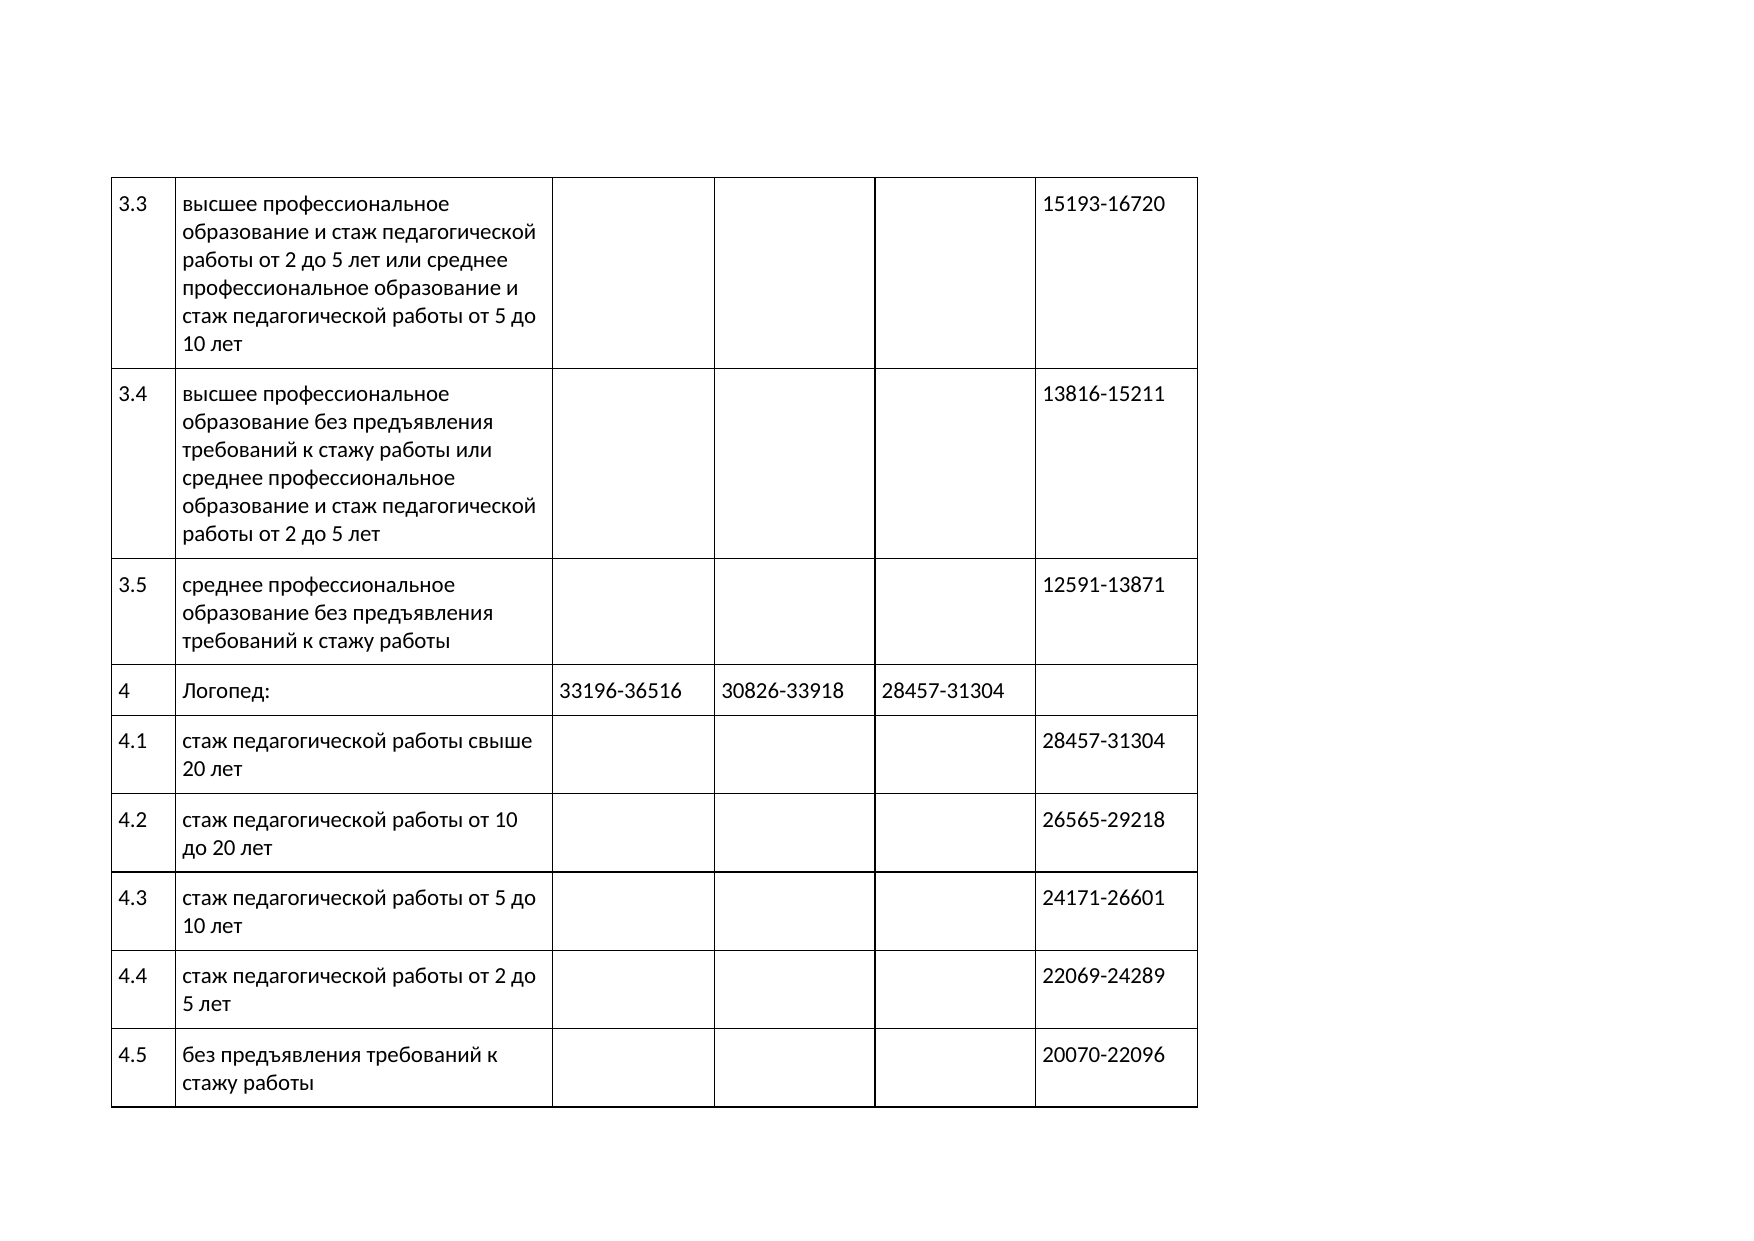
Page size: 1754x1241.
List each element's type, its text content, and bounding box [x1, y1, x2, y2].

table_cell 15193-16720 [1036, 178, 1197, 368]
table_cell [553, 178, 714, 368]
table_cell 12591-13871 [1036, 559, 1197, 664]
table_cell 4.2 [112, 794, 175, 871]
table_cell 4.4 [112, 951, 175, 1028]
table_cell [876, 794, 1035, 871]
table_cell [876, 873, 1035, 950]
table_cell высшее профессиональное образование без предъявления требований к стажу работы или среднее профессиональное образование и стаж педагогической работы от 2 до 5 лет [176, 369, 552, 558]
table_cell стаж педагогической работы от 2 до 5 лет [176, 951, 552, 1028]
table_cell стаж педагогической работы свыше 20 лет [176, 716, 552, 793]
table_cell 24171-26601 [1036, 873, 1197, 950]
table_cell [715, 873, 874, 950]
table_cell [715, 369, 874, 558]
table_cell [876, 559, 1035, 664]
table_cell [553, 794, 714, 871]
table_cell [715, 178, 874, 368]
table_cell [553, 1029, 714, 1106]
table_cell [1036, 665, 1197, 715]
table_cell [553, 873, 714, 950]
table_cell [715, 559, 874, 664]
table_cell 28457-31304 [876, 665, 1035, 715]
table_cell [876, 1029, 1035, 1106]
table_cell 3.3 [112, 178, 175, 368]
table_cell среднее профессиональное образование без предъявления требований к стажу работы [176, 559, 552, 664]
table_cell 30826-33918 [715, 665, 874, 715]
table_cell [553, 951, 714, 1028]
table_cell [553, 716, 714, 793]
table_cell стаж педагогической работы от 5 до 10 лет [176, 873, 552, 950]
table_cell [553, 369, 714, 558]
table_cell [876, 716, 1035, 793]
table_cell 3.4 [112, 369, 175, 558]
table_cell 26565-29218 [1036, 794, 1197, 871]
table_cell стаж педагогической работы от 10 до 20 лет [176, 794, 552, 871]
table_cell 22069-24289 [1036, 951, 1197, 1028]
table_cell [715, 1029, 874, 1106]
table_cell 20070-22096 [1036, 1029, 1197, 1106]
table_cell 4.5 [112, 1029, 175, 1106]
table_cell без предъявления требований к стажу работы [176, 1029, 552, 1106]
table_cell 33196-36516 [553, 665, 714, 715]
table_cell 4.1 [112, 716, 175, 793]
table_cell 3.5 [112, 559, 175, 664]
table_cell 28457-31304 [1036, 716, 1197, 793]
table_cell [715, 716, 874, 793]
table_cell [553, 559, 714, 664]
table_cell 4.3 [112, 873, 175, 950]
table_cell 13816-15211 [1036, 369, 1197, 558]
table_cell высшее профессиональное образование и стаж педагогической работы от 2 до 5 лет или среднее профессиональное образование и стаж педагогической работы от 5 до 10 лет [176, 178, 552, 368]
table_cell 4 [112, 665, 175, 715]
table_cell [876, 951, 1035, 1028]
table_cell [715, 951, 874, 1028]
table_cell [876, 369, 1035, 558]
table_cell [715, 794, 874, 871]
table_cell [876, 178, 1035, 368]
table_cell Логопед: [176, 665, 552, 715]
